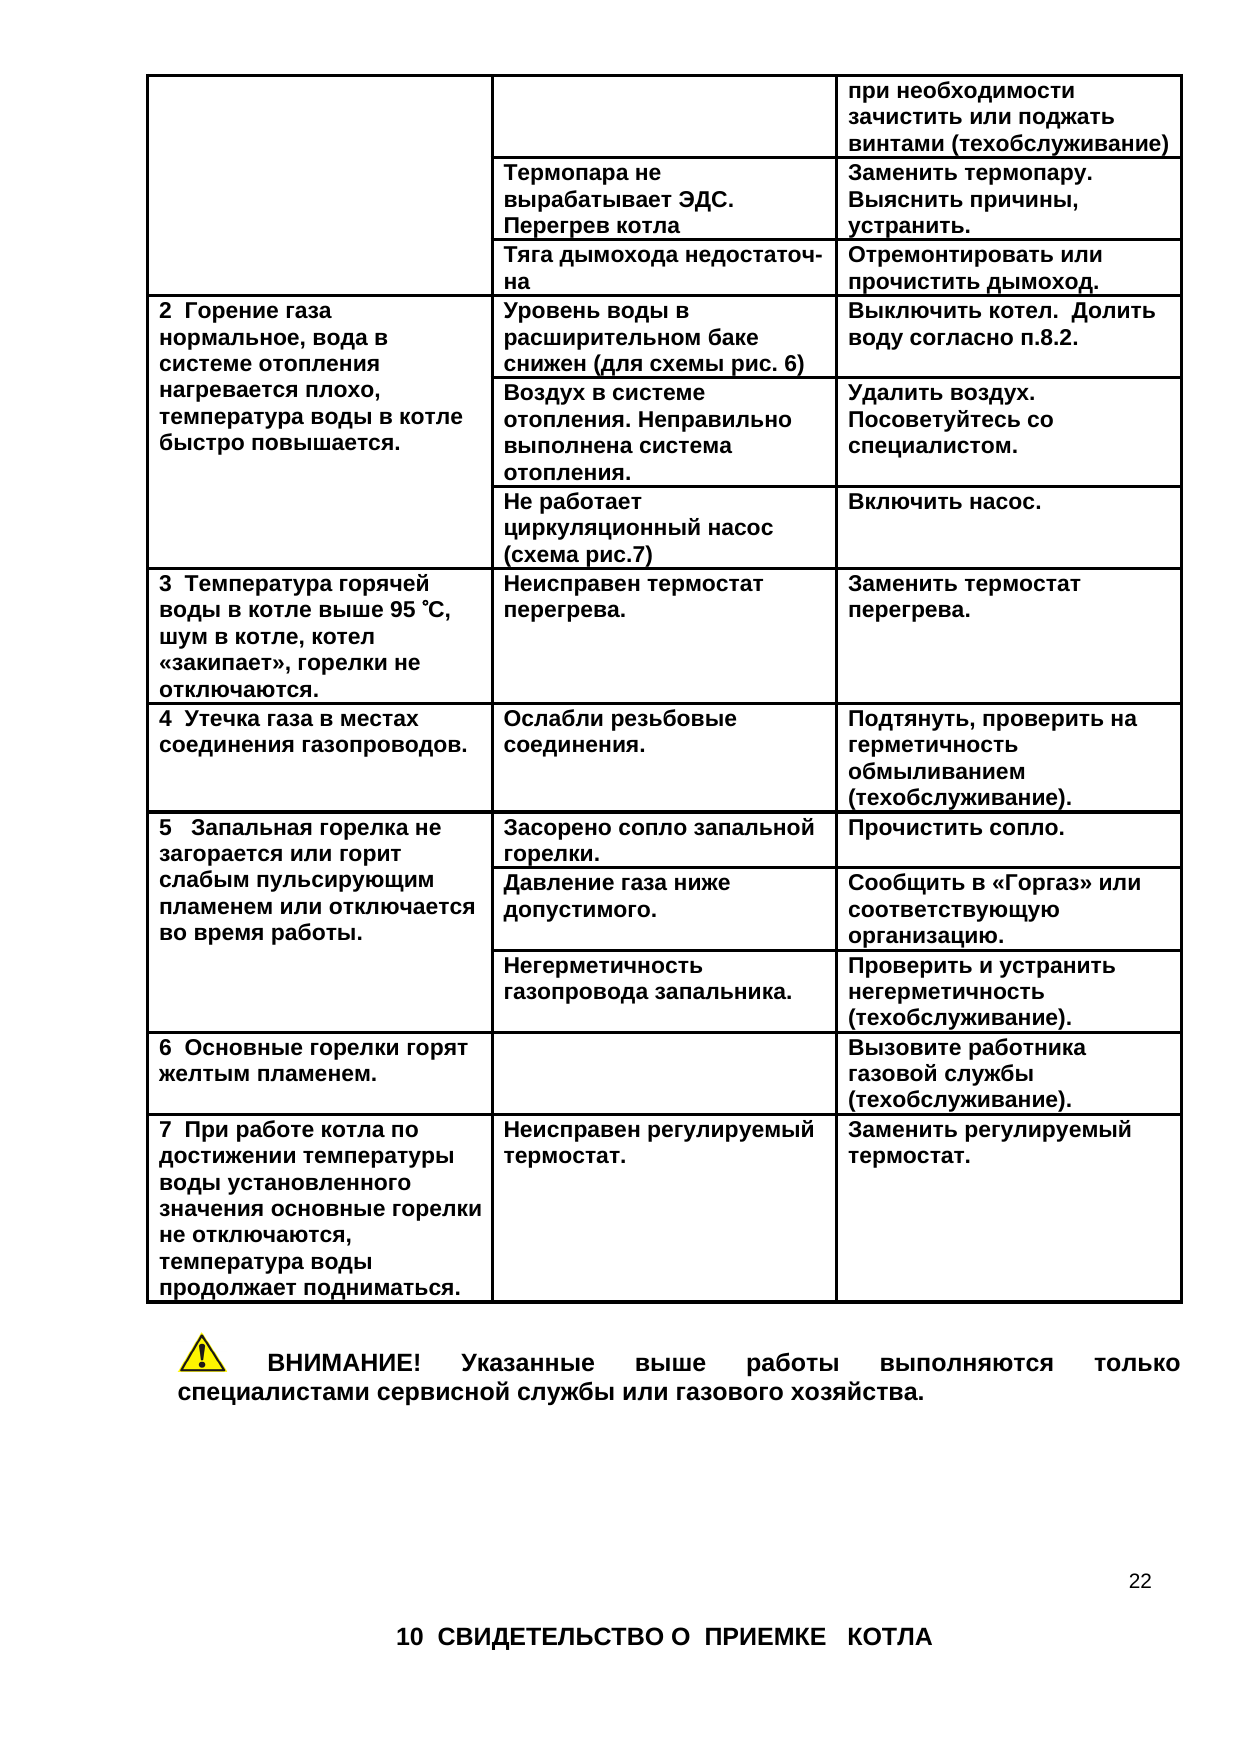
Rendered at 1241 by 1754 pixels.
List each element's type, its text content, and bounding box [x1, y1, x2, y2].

table_cell Заменить термопару. Выяснить причины, устранить. [838, 159, 1180, 238]
table_cell Неисправен регулируемый термостат. [494, 1116, 835, 1300]
table_cell Удалить воздух. Посоветуйтесь со специалистом. [838, 379, 1180, 485]
table_cell Засорено сопло запальной горелки. [494, 814, 835, 866]
table_cell 7 При работе котла по достижении температуры воды установленного значения основные горелки не отключаются, температура воды продолжает подниматься. [149, 1116, 491, 1300]
table_cell 6 Основные горелки горят желтым пламенем. [149, 1034, 491, 1113]
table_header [494, 77, 835, 156]
table_cell Тяга дымохода недостаточ-на [494, 241, 835, 294]
table_cell Не работает циркуляционный насос (схема рис.7) [494, 488, 835, 567]
table_cell Отремонтировать или прочистить дымоход. [838, 241, 1180, 294]
table_cell Воздух в системе отопления. Неправильно выполнена система отопления. [494, 379, 835, 485]
text 22 [177, 1569, 1152, 1593]
table_cell Негерметичность газопровода запальника. [494, 952, 835, 1031]
table_cell Подтянуть, проверить на герметичность обмыливанием (техобслуживание). [838, 705, 1180, 810]
table_cell Заменить регулируемый термостат. [838, 1116, 1180, 1300]
table_cell Неисправен термостат перегрева. [494, 570, 835, 702]
table_header [149, 77, 491, 294]
table_cell 5 Запальная горелка не загорается или горит слабым пульсирующим пламенем или отключается во время работы. [149, 814, 491, 1031]
table_cell Сообщить в «Горгаз» или соответствующую организацию. [838, 869, 1180, 948]
table_cell Выключить котел. Долить воду согласно п.8.2. [838, 297, 1180, 376]
table_cell 4 Утечка газа в местах соединения газопроводов. [149, 705, 491, 810]
table_cell Включить насос. [838, 488, 1180, 567]
text 10 СВИДЕТЕЛЬСТВО О ПРИЕМКЕ КОТЛА [148, 1622, 1181, 1650]
table_cell Уровень воды в расширительном баке снижен (для схемы рис. 6) [494, 297, 835, 376]
table_cell [494, 1034, 835, 1113]
table_cell Прочистить сопло. [838, 814, 1180, 866]
table_cell Заменить термостат перегрева. [838, 570, 1180, 702]
table_cell Вызовите работника газовой службы (техобслуживание). [838, 1034, 1180, 1113]
table_cell Давление газа ниже допустимого. [494, 869, 835, 948]
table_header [838, 77, 1180, 156]
table_cell Ослабли резьбовые соединения. [494, 705, 835, 810]
text ВНИМАНИЕ! Указанные выше работы выполняются только специалистами сервисной службы или газового хозяйства. [177, 1332, 1181, 1406]
table_cell Термопара не вырабатывает ЭДС. Перегрев котла [494, 159, 835, 238]
table_cell Проверить и устранить негерметичность (техобслуживание). [838, 952, 1180, 1031]
table_cell 2 Горение газа нормальное, вода в системе отопления нагревается плохо, температура воды в котле быстро повышается. [149, 297, 491, 567]
table_cell 3 Температура горячей воды в котле выше 95 С, шум в котле, котел «закипает», горелки не отключаются. [149, 570, 491, 702]
